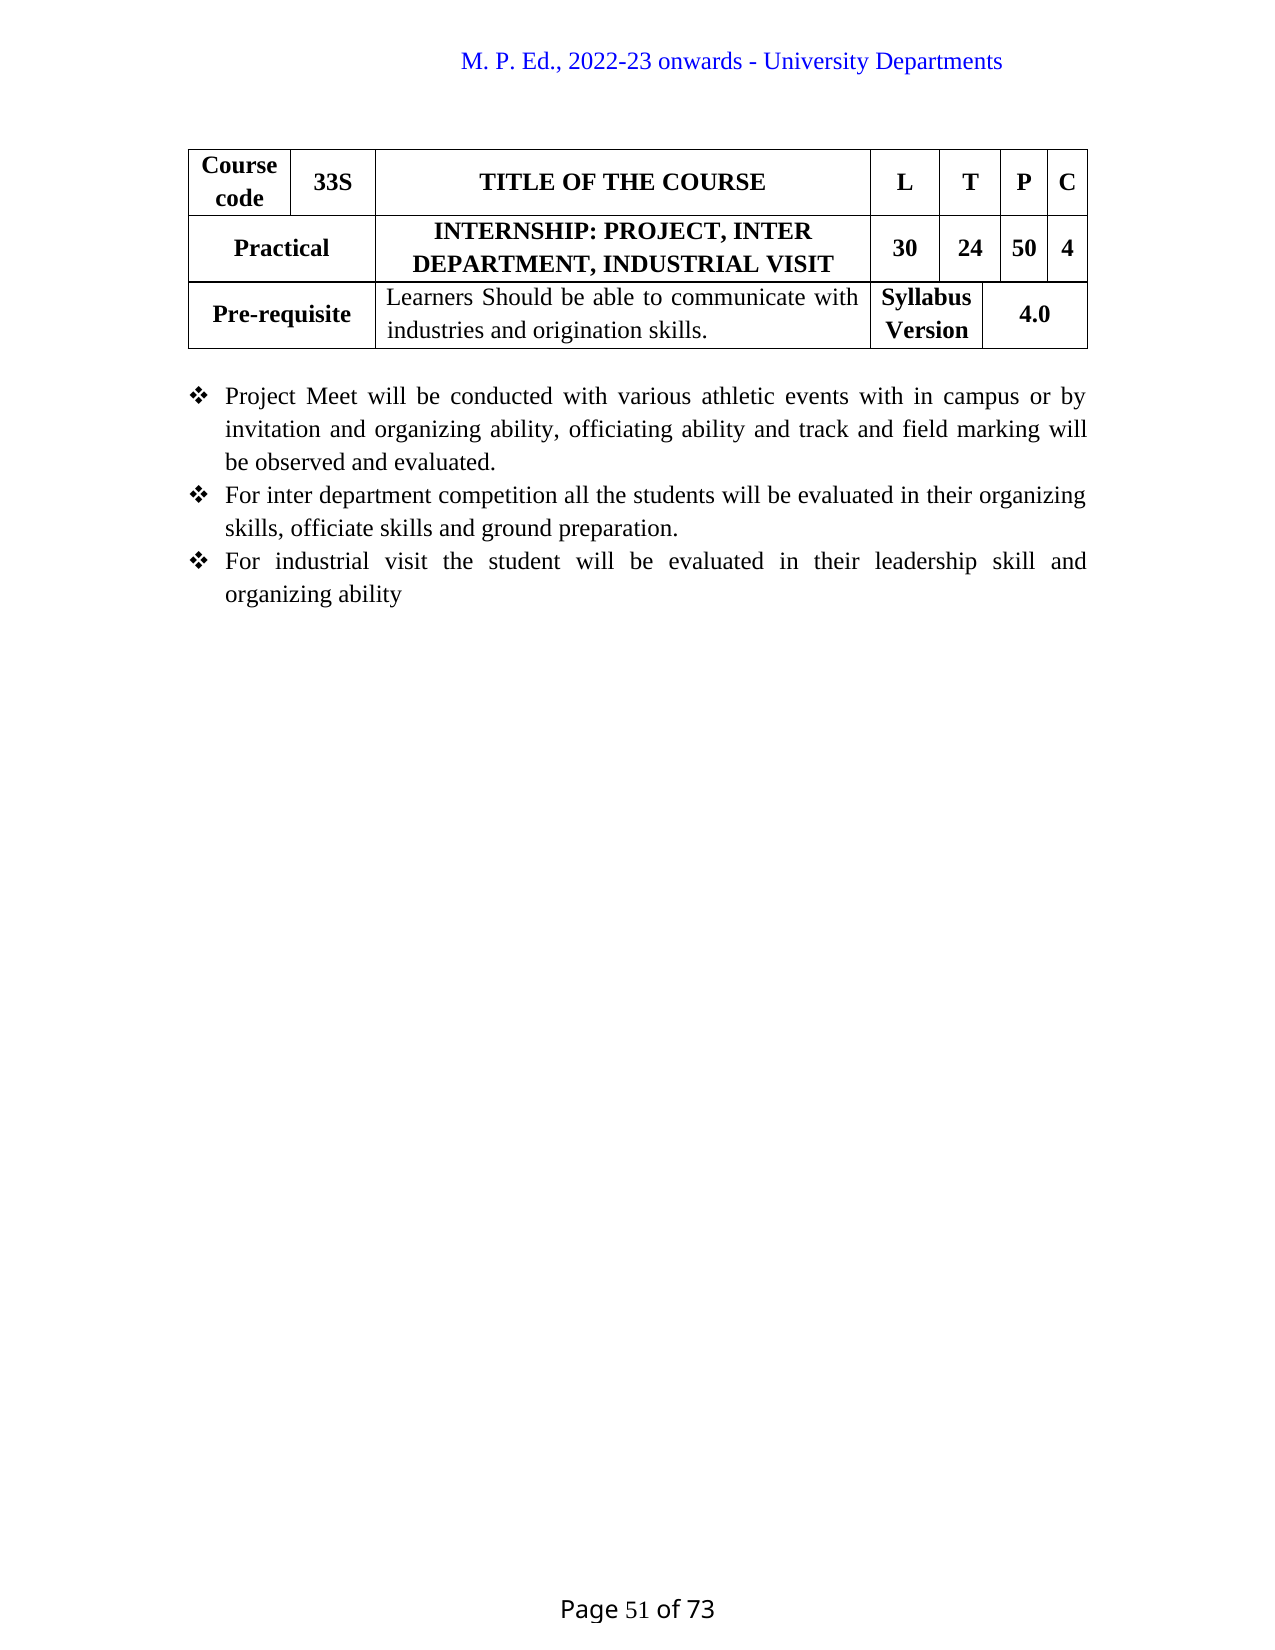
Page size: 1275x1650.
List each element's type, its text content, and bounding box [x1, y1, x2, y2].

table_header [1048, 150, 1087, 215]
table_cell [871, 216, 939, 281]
list Project Meet will be conducted with various athletic events with in campus or by invitation and organizing ability, officiating ability and track and field marking will be observed and evaluated. [187, 381, 1087, 476]
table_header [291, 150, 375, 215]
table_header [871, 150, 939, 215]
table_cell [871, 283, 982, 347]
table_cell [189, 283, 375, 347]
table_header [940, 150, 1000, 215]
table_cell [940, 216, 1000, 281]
list For industrial visit the student will be evaluated in their leadership skill and organizing ability [187, 546, 1087, 608]
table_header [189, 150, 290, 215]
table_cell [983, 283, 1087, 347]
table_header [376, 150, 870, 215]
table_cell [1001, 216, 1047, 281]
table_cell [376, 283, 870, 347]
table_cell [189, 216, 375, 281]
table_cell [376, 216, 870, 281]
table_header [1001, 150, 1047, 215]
list For inter department competition all the students will be evaluated in their organizing skills, officiate skills and ground preparation. [187, 480, 1087, 542]
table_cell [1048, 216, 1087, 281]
